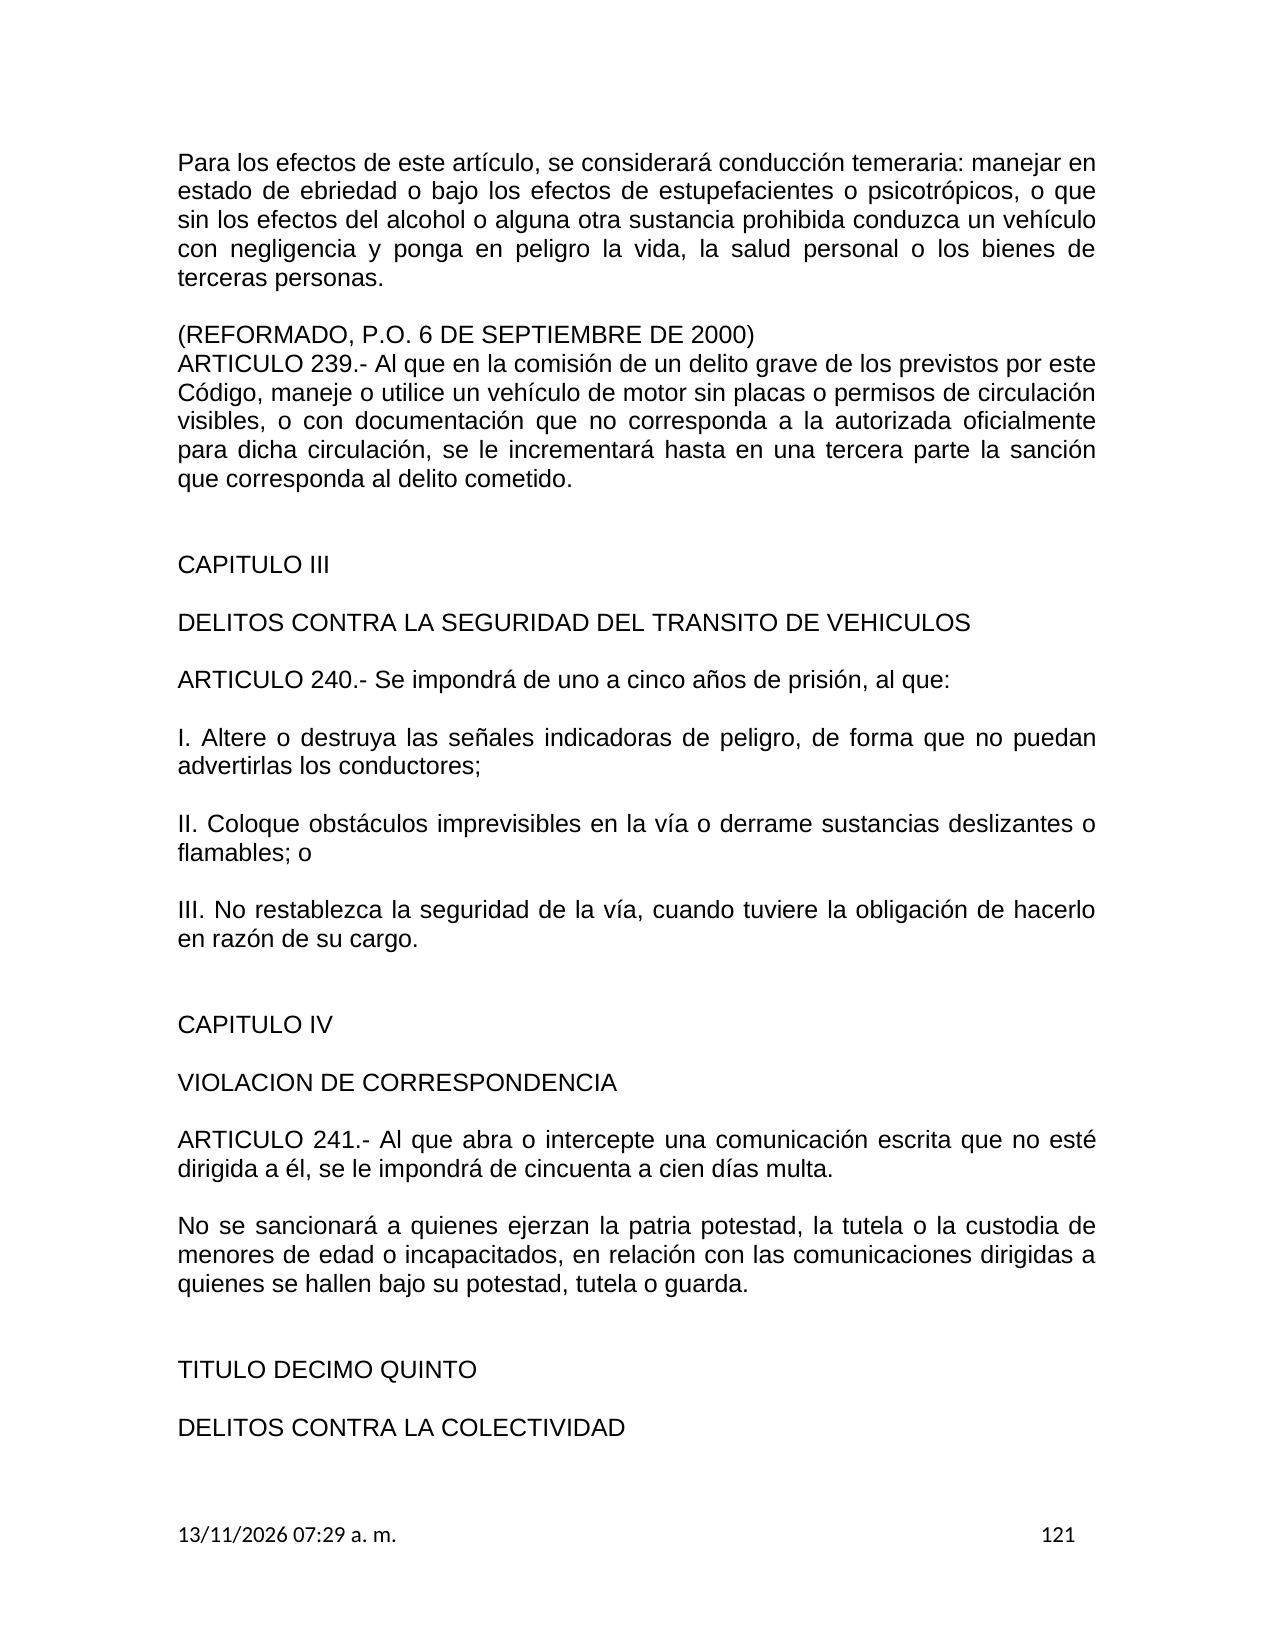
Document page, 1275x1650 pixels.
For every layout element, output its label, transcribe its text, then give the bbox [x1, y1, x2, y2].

text (REFORMADO, P.O. 6 DE SEPTIEMBRE DE 2000) [177, 320, 1098, 349]
text No se sancionará a quienes ejerzan la patria potestad, la tutela o la custodia de menores de edad o incapacitados, en relación con las comunicaciones dirigidas a quienes se hallen bajo su potestad, tutela o guarda. [177, 1211, 1098, 1298]
text Para los efectos de este artículo, se considerará conducción temeraria: manejar en estado de ebriedad o bajo los efectos de estupefacientes o psicotrópicos, o que sin los efectos del alcohol o alguna otra sustancia prohibida conduzca un vehículo con negligencia y ponga en peligro la vida, la salud personal o los bienes de terceras personas. [177, 148, 1098, 291]
text VIOLACION DE CORRESPONDENCIA [177, 1068, 1098, 1096]
text TITULO DECIMO QUINTO [177, 1355, 1098, 1384]
text CAPITULO IV [177, 1010, 1098, 1039]
text I. Altere o destruya las señales indicadoras de peligro, de forma que no puedan advertirlas los conductores; [177, 723, 1098, 780]
text III. No restablezca la seguridad de la vía, cuando tuviere la obligación de hacerlo en razón de su cargo. [177, 895, 1098, 953]
text DELITOS CONTRA LA COLECTIVIDAD [177, 1413, 1098, 1441]
text ARTICULO 240.- Se impondrá de uno a cinco años de prisión, al que: [177, 665, 1098, 694]
text II. Coloque obstáculos imprevisibles en la vía o derrame sustancias deslizantes o flamables; o [177, 809, 1098, 866]
text ARTICULO 239.- Al que en la comisión de un delito grave de los previstos por este Código, maneje o utilice un vehículo de motor sin placas o permisos de circulación visibles, o con documentación que no corresponda a la autorizada oficialmente para dicha circulación, se le incrementará hasta en una tercera parte la sanción que corresponda al delito cometido. [177, 349, 1098, 493]
text DELITOS CONTRA LA SEGURIDAD DEL TRANSITO DE VEHICULOS [177, 608, 1098, 636]
text ARTICULO 241.- Al que abra o intercepte una comunicación escrita que no esté dirigida a él, se le impondrá de cincuenta a cien días multa. [177, 1125, 1098, 1183]
text CAPITULO III [177, 550, 1098, 579]
